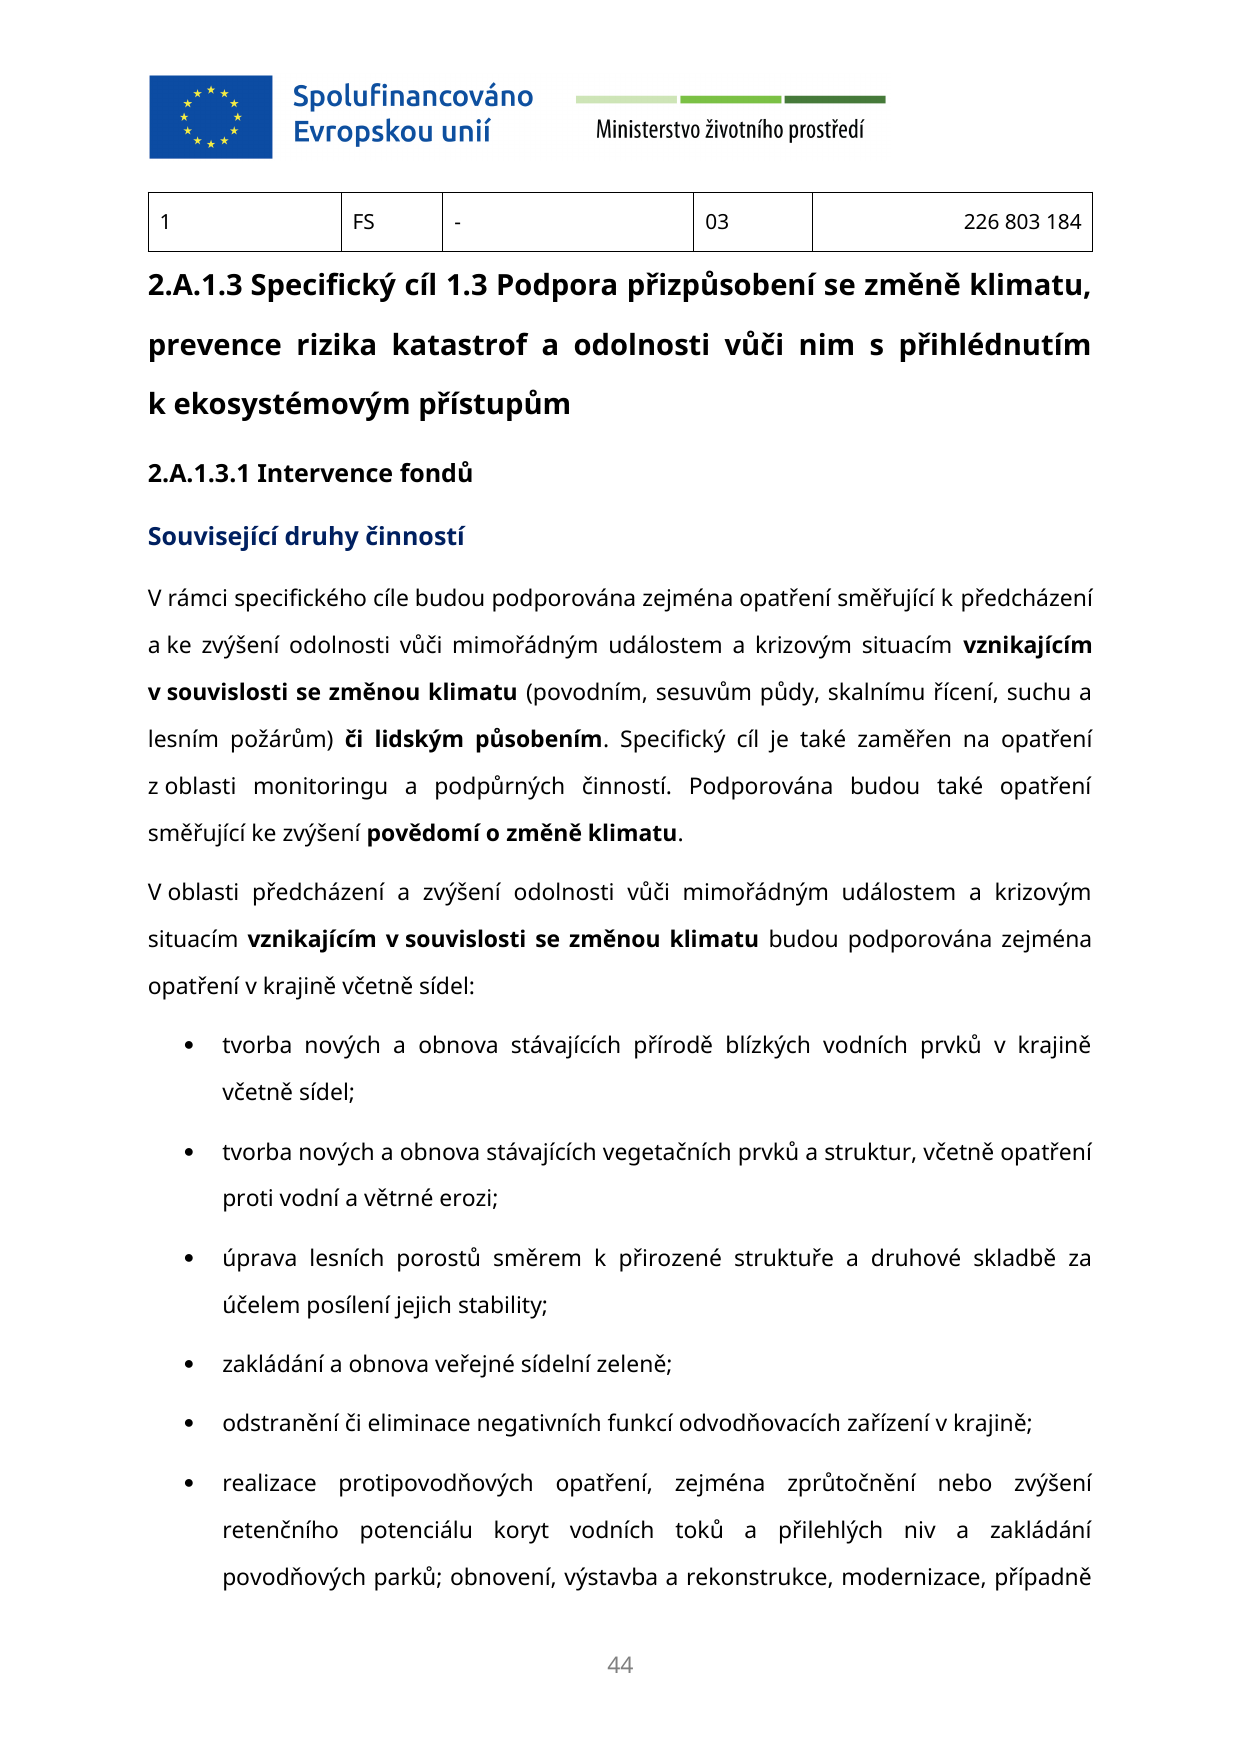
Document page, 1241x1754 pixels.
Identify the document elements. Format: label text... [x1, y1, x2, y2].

list úprava lesních porostů směrem k přirozené struktuře a druhové skladbě za účelem posílení jejich stability; [185, 1242, 1093, 1320]
table_cell 226 803 184 [813, 193, 1092, 251]
table_cell 1 [149, 193, 341, 251]
subtitle Specifický cíl 1.3 Podpora přizpůsobení se změně klimatu, prevence rizika katastrof a odolnosti vůči nim s přihlédnutím k ekosystémovým přístupům [148, 264, 1093, 423]
list tvorba nových a obnova stávajících vegetačních prvků a struktur, včetně opatření proti vodní a větrné erozi; [185, 1135, 1093, 1213]
picture [147, 73, 892, 161]
text V oblasti předcházení a zvýšení odolnosti vůči mimořádným událostem a krizovým situacím vznikajícím v souvislosti se změnou klimatu budou podporována zejména opatření v krajině včetně sídel: [148, 876, 1093, 1001]
table_cell - [443, 193, 693, 251]
list tvorba nových a obnova stávajících přírodě blízkých vodních prvků v krajině včetně sídel; [185, 1029, 1093, 1107]
subtitle Intervence fondů [148, 455, 1093, 489]
text V rámci specifického cíle budou podporována zejména opatření směřující k předcházení a ke zvýšení odolnosti vůči mimořádným událostem a krizovým situacím vznikajícím v souvislosti se změnou klimatu (povodním, sesuvům půdy, skalnímu řícení, suchu a lesním požárům) či lidským působením. Specifický cíl je také zaměřen na opatření z oblasti monitoringu a podpůrných činností. Podporována budou také opatření směřující ke zvýšení povědomí o změně klimatu. [148, 582, 1093, 848]
list odstranění či eliminace negativních funkcí odvodňovacích zařízení v krajině; [185, 1407, 1093, 1438]
table_cell FS [342, 193, 442, 251]
subtitle Související druhy činností [148, 519, 1093, 553]
table_cell 03 [694, 193, 812, 251]
list zakládání a obnova veřejné sídelní zeleně; [185, 1348, 1093, 1379]
